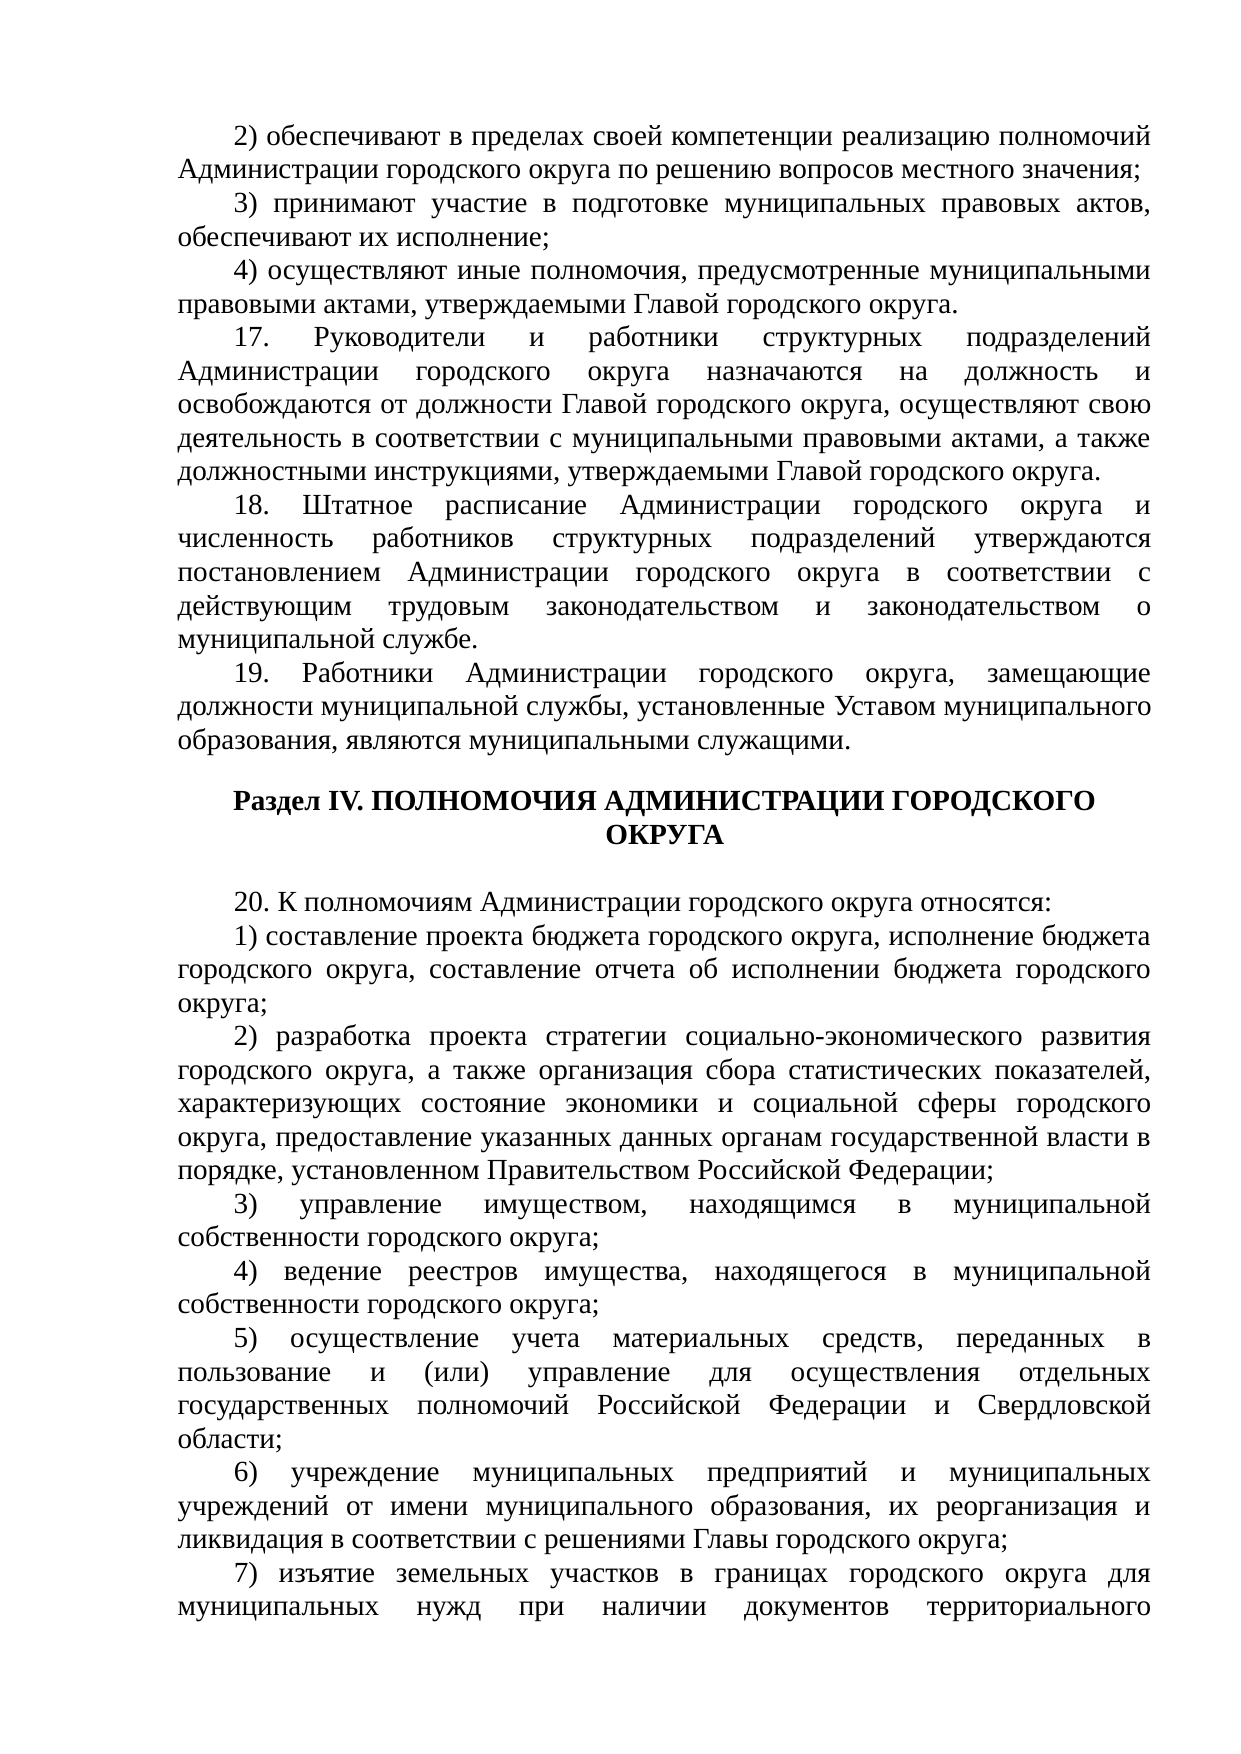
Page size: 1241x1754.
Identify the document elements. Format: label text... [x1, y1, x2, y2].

text 2) обеспечивают в пределах своей компетенции реализацию полномочий Администрации городского округа по решению вопросов местного значения; [177, 118, 1152, 185]
text 2) разработка проекта стратегии социально-экономического развития городского округа, а также организация сбора статистических показателей, характеризующих состояние экономики и социальной сферы городского округа, предоставление указанных данных органам государственной власти в порядке, установленном Правительством Российской Федерации; [177, 1018, 1152, 1186]
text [177, 1555, 1152, 1622]
title Раздел IV. ПОЛНОМОЧИЯ АДМИНИСТРАЦИИ ГОРОДСКОГО ОКРУГА [177, 783, 1152, 851]
text 4) ведение реестров имущества, находящегося в муниципальной собственности городского округа; [177, 1253, 1152, 1320]
text 18. Штатное расписание Администрации городского округа и численность работников структурных подразделений утверждаются постановлением Администрации городского округа в соответствии с действующим трудовым законодательством и законодательством о муниципальной службе. [177, 487, 1152, 655]
text 3) принимают участие в подготовке муниципальных правовых актов, обеспечивают их исполнение; [177, 185, 1152, 252]
text 5) осуществление учета материальных средств, переданных в пользование и (или) управление для осуществления отдельных государственных полномочий Российской Федерации и Свердловской области; [177, 1320, 1152, 1454]
text 3) управление имуществом, находящимся в муниципальной собственности городского округа; [177, 1186, 1152, 1253]
text 4) осуществляют иные полномочия, предусмотренные муниципальными правовыми актами, утверждаемыми Главой городского округа. [177, 252, 1152, 319]
text 19. Работники Администрации городского округа, замещающие должности муниципальной службы, установленные Уставом муниципального образования, являются муниципальными служащими. [177, 655, 1152, 755]
text 20. К полномочиям Администрации городского округа относятся: [177, 884, 1152, 918]
text 1) составление проекта бюджета городского округа, исполнение бюджета городского округа, составление отчета об исполнении бюджета городского округа; [177, 918, 1152, 1018]
text 6) учреждение муниципальных предприятий и муниципальных учреждений от имени муниципального образования, их реорганизация и ликвидация в соответствии с решениями Главы городского округа; [177, 1454, 1152, 1555]
text 17. Руководители и работники структурных подразделений Администрации городского округа назначаются на должность и освобождаются от должности Главой городского округа, осуществляют свою деятельность в соответствии с муниципальными правовыми актами, а также должностными инструкциями, утверждаемыми Главой городского округа. [177, 319, 1152, 487]
